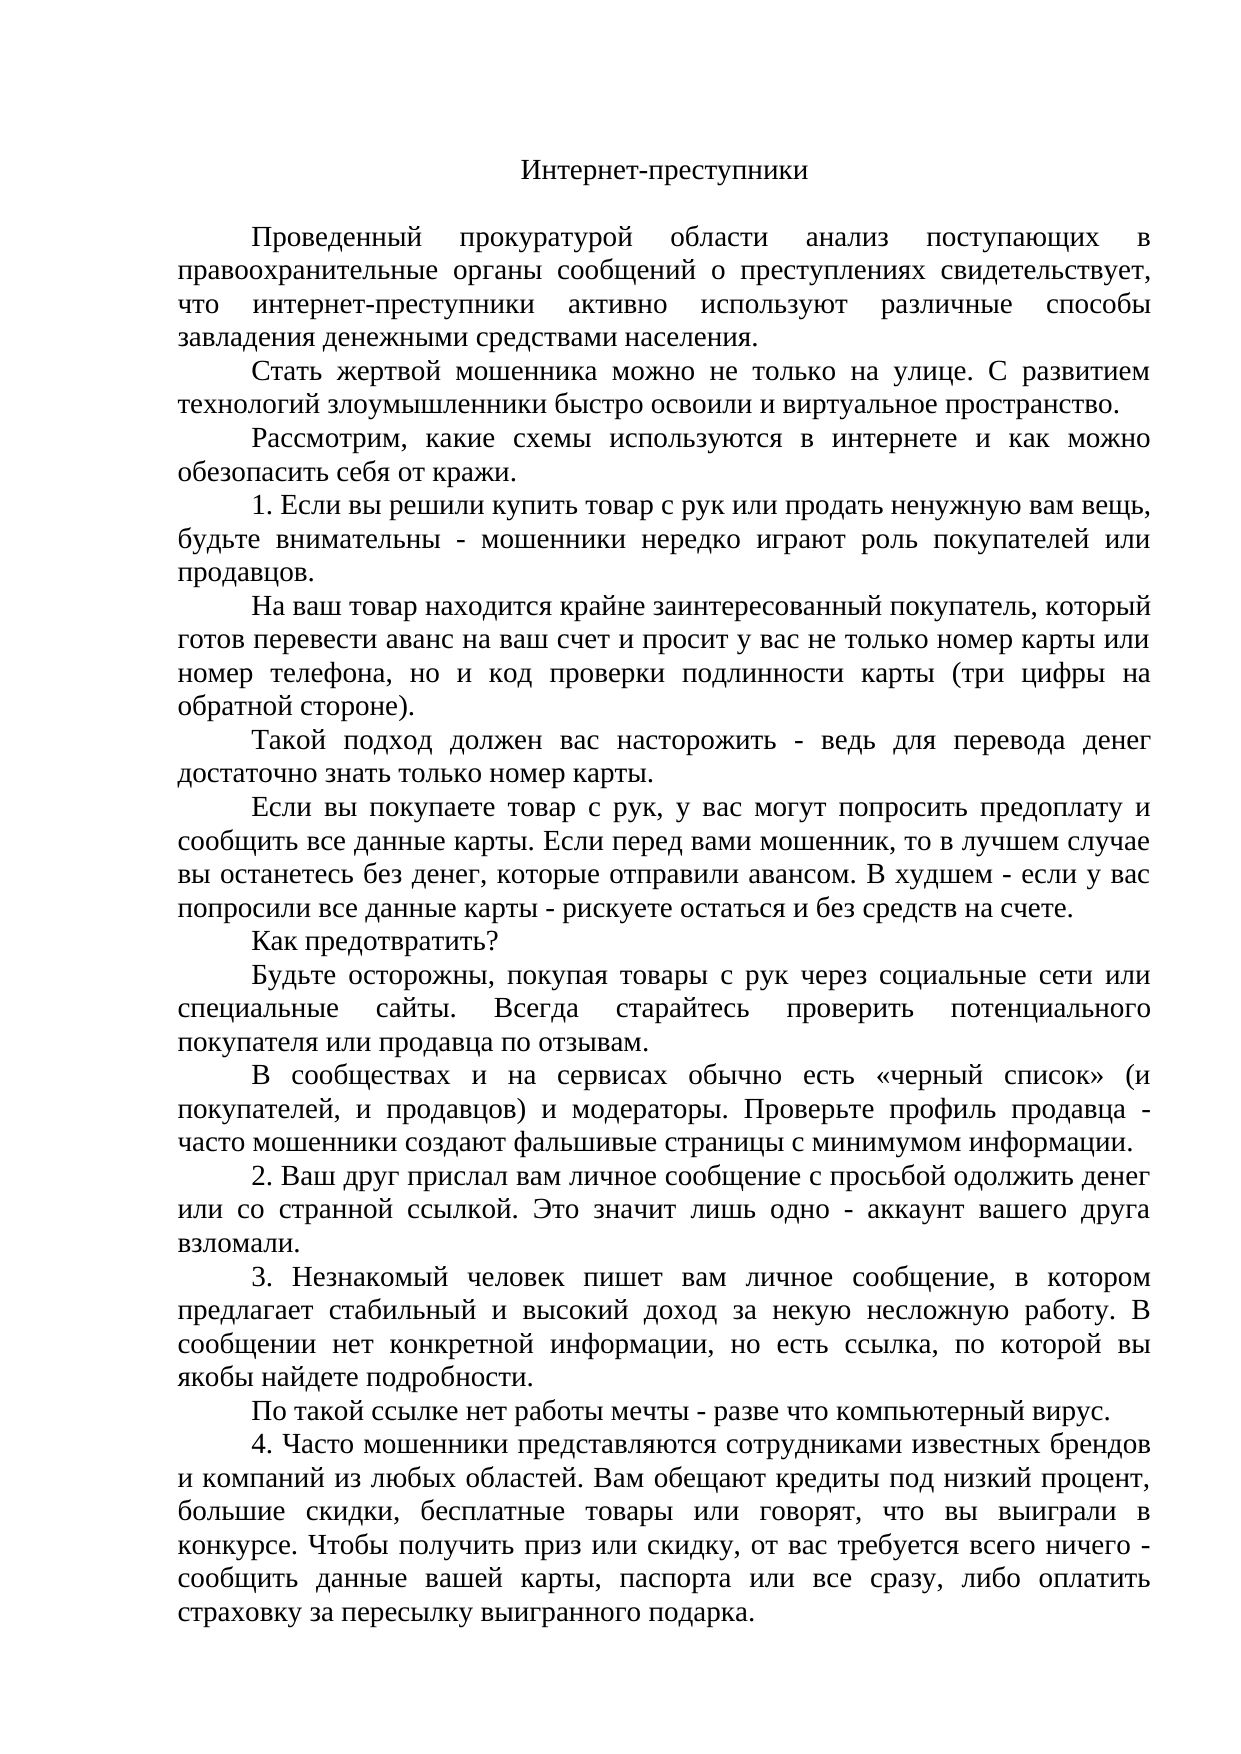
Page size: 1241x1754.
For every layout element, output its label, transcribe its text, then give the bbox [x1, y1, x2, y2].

text Как предотвратить? [177, 923, 1152, 957]
text 2. Ваш друг прислал вам личное сообщение с просьбой одолжить денег или со странной ссылкой. Это значит лишь одно - аккаунт вашего друга взломали. [177, 1158, 1152, 1259]
text На ваш товар находится крайне заинтересованный покупатель, который готов перевести аванс на ваш счет и просит у вас не только номер карты или номер телефона, но и код проверки подлинности карты (три цифры на обратной стороне). [177, 588, 1152, 722]
text В сообществах и на сервисах обычно есть «черный список» (и покупателей, и продавцов) и модераторы. Проверьте профиль продавца - часто мошенники создают фальшивые страницы с минимумом информации. [177, 1057, 1152, 1158]
text Если вы покупаете товар с рук, у вас могут попросить предоплату и сообщить все данные карты. Если перед вами мошенник, то в лучшем случае вы останетесь без денег, которые отправили авансом. В худшем - если у вас попросили все данные карты - рискуете остаться и без средств на счете. [177, 789, 1152, 923]
text Будьте осторожны, покупая товары с рук через социальные сети или специальные сайты. Всегда старайтесь проверить потенциального покупателя или продавца по отзывам. [177, 957, 1152, 1057]
text 1. Если вы решили купить товар с рук или продать ненужную вам вещь, будьте внимательны - мошенники нередко играют роль покупателей или продавцов. [177, 487, 1152, 588]
text Такой подход должен вас насторожить - ведь для перевода денег достаточно знать только номер карты. [177, 722, 1152, 789]
text Проведенный прокуратурой области анализ поступающих в правоохранительные органы сообщений о преступлениях свидетельствует, что интернет-преступники активно используют различные способы завладения денежными средствами населения. [177, 219, 1152, 353]
text По такой ссылке нет работы мечты - разве что компьютерный вирус. [177, 1393, 1152, 1426]
text Стать жертвой мошенника можно не только на улице. С развитием технологий злоумышленники быстро освоили и виртуальное пространство. [177, 353, 1152, 420]
subtitle Интернет-преступники [177, 152, 1152, 185]
text 3. Незнакомый человек пишет вам личное сообщение, в котором предлагает стабильный и высокий доход за некую несложную работу. В сообщении нет конкретной информации, но есть ссылка, по которой вы якобы найдете подробности. [177, 1259, 1152, 1393]
text Рассмотрим, какие схемы используются в интернете и как можно обезопасить себя от кражи. [177, 420, 1152, 487]
text 4. Часто мошенники представляются сотрудниками известных брендов и компаний из любых областей. Вам обещают кредиты под низкий процент, большие скидки, бесплатные товары или говорят, что вы выиграли в конкурсе. Чтобы получить приз или скидку, от вас требуется всего ничего - сообщить данные вашей карты, паспорта или все сразу, либо оплатить страховку за пересылку выигранного подарка. [177, 1426, 1152, 1628]
